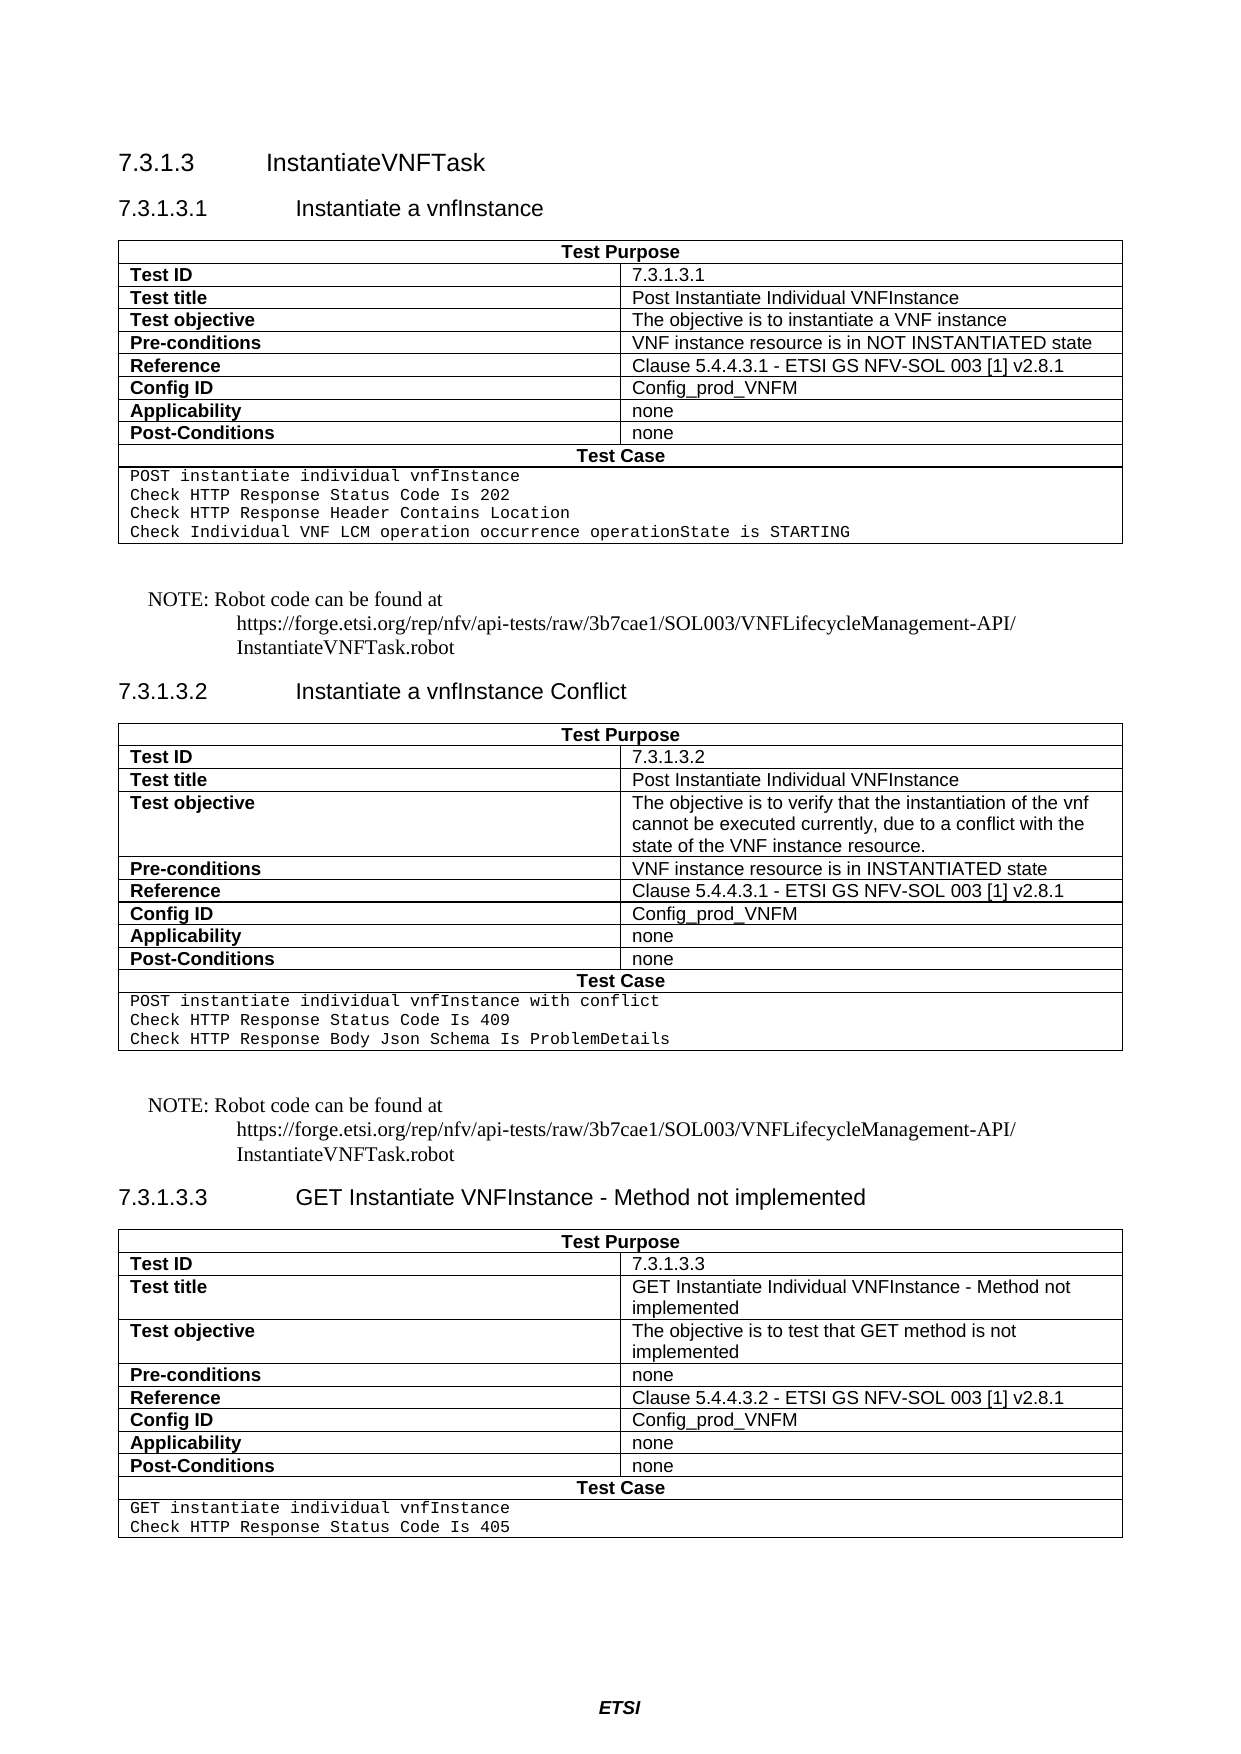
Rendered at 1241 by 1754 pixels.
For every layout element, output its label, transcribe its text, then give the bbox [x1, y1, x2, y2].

table_cell Test Case [119, 970, 1122, 992]
table_cell Config ID [119, 903, 620, 924]
table_cell Post-Conditions [119, 1454, 620, 1476]
table_cell Test Case [119, 1477, 1122, 1498]
table_cell Test objective [119, 792, 620, 856]
subtitle 7.3.1.3.1 Instantiate a vnfInstance [118, 195, 1122, 222]
table_cell Reference [119, 354, 620, 376]
table_cell Post-Conditions [119, 948, 620, 969]
table_header Test Purpose [119, 724, 1122, 745]
table_cell Config_prod_VNFM [621, 1409, 1122, 1431]
table_cell Post-Conditions [119, 422, 620, 444]
table_cell Test ID [119, 1253, 620, 1274]
table_cell The objective is to test that GET method is not implemented [621, 1320, 1122, 1363]
table_cell none [621, 925, 1122, 947]
table_cell 7.3.1.3.1 [621, 264, 1122, 286]
table_cell Post Instantiate Individual VNFInstance [621, 287, 1122, 308]
table_cell Test objective [119, 309, 620, 331]
table_cell Test objective [119, 1320, 620, 1363]
table_cell none [621, 1454, 1122, 1476]
table_cell 7.3.1.3.3 [621, 1253, 1122, 1274]
table_cell none [621, 400, 1122, 421]
text NOTE: Robot code can be found at https://forge.etsi.org/rep/nfv/api-tests/raw/3b7cae1/SOL003/VNFLifecycleManagement-API/InstantiateVNFTask.robot [148, 1093, 1122, 1166]
table_cell Clause 5.4.4.3.1 - ETSI GS NFV-SOL 003 [1] v2.8.1 [621, 880, 1122, 901]
table_cell Test title [119, 287, 620, 308]
table_cell Test ID [119, 264, 620, 286]
table_cell POST instantiate individual vnfInstance with conflict Check HTTP Response Status Code Is 409 Check HTTP Response Body Json Schema Is ProblemDetails [119, 993, 1122, 1049]
subtitle 7.3.1.3 InstantiateVNFTask [118, 148, 1122, 176]
subtitle 7.3.1.3.2 Instantiate a vnfInstance Conflict [118, 678, 1122, 704]
table_cell Config_prod_VNFM [621, 377, 1122, 398]
table_cell VNF instance resource is in INSTANTIATED state [621, 857, 1122, 879]
table_cell The objective is to instantiate a VNF instance [621, 309, 1122, 331]
table_cell GET instantiate individual vnfInstance Check HTTP Response Status Code Is 405 [119, 1500, 1122, 1537]
table_cell Reference [119, 880, 620, 901]
table_cell Clause 5.4.4.3.2 - ETSI GS NFV-SOL 003 [1] v2.8.1 [621, 1387, 1122, 1408]
table_cell Pre-conditions [119, 1364, 620, 1386]
table_cell Clause 5.4.4.3.1 - ETSI GS NFV-SOL 003 [1] v2.8.1 [621, 354, 1122, 376]
table_cell none [621, 948, 1122, 969]
table_header Test Purpose [119, 241, 1122, 263]
table_cell Post Instantiate Individual VNFInstance [621, 769, 1122, 791]
table_cell Pre-conditions [119, 857, 620, 879]
table_cell POST instantiate individual vnfInstance Check HTTP Response Status Code Is 202 Check HTTP Response Header Contains Location Check Individual VNF LCM operation occurrence operationState is STARTING [119, 468, 1122, 543]
table_cell Reference [119, 1387, 620, 1408]
table_cell Test title [119, 769, 620, 791]
table_cell Test Case [119, 445, 1122, 466]
table_cell VNF instance resource is in NOT INSTANTIATED state [621, 332, 1122, 353]
subtitle 7.3.1.3.3 GET Instantiate VNFInstance - Method not implemented [118, 1184, 1122, 1211]
table_cell Test ID [119, 746, 620, 768]
table_cell Config ID [119, 1409, 620, 1431]
table_cell 7.3.1.3.2 [621, 746, 1122, 768]
table_cell Pre-conditions [119, 332, 620, 353]
table_cell none [621, 422, 1122, 444]
table_cell Applicability [119, 925, 620, 947]
table_cell Test title [119, 1276, 620, 1319]
table_cell Config ID [119, 377, 620, 398]
table_cell The objective is to verify that the instantiation of the vnf cannot be executed currently, due to a conflict with the state of the VNF instance resource. [621, 792, 1122, 856]
table_cell none [621, 1364, 1122, 1386]
text NOTE: Robot code can be found at https://forge.etsi.org/rep/nfv/api-tests/raw/3b7cae1/SOL003/VNFLifecycleManagement-API/InstantiateVNFTask.robot [148, 587, 1122, 659]
table_cell GET Instantiate Individual VNFInstance - Method not implemented [621, 1276, 1122, 1319]
table_cell Config_prod_VNFM [621, 903, 1122, 924]
table_cell none [621, 1432, 1122, 1453]
table_header Test Purpose [119, 1230, 1122, 1252]
table_cell Applicability [119, 1432, 620, 1453]
table_cell Applicability [119, 400, 620, 421]
